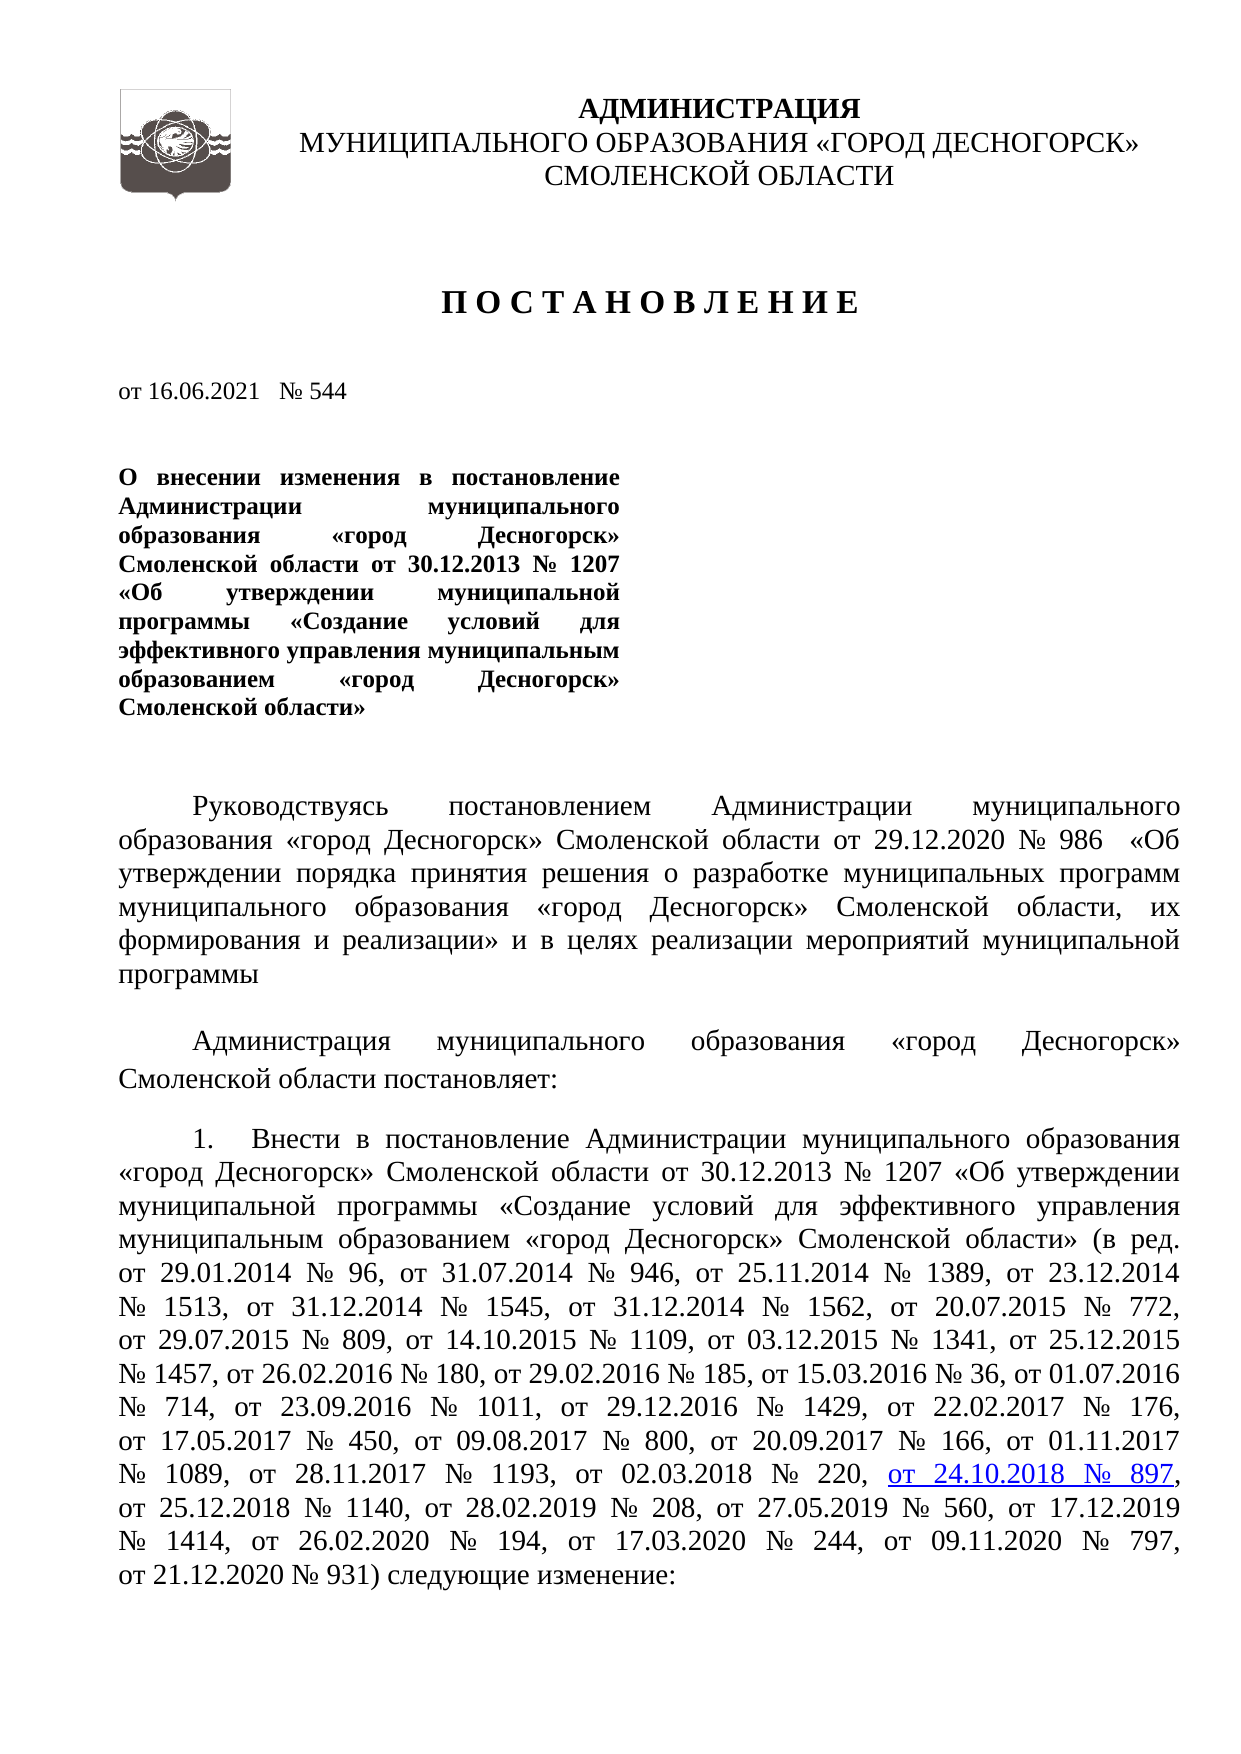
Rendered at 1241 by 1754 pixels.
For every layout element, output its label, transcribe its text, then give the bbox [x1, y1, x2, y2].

text от 16.06.2021 № 544 [118, 376, 1181, 405]
text О внесении изменения в постановление Администрации муниципального образования «город Десногорск» Смоленской области от 30.12.2013 № 1207 «Об утверждении муниципальной программы «Создание условий для эффективного управления муниципальным образованием «город Десногорск» Смоленской области» [118, 462, 620, 721]
text Администрация муниципального образования «город Десногорск» Смоленской области постановляет: [118, 1023, 1181, 1095]
list Внести в постановление Администрации муниципального образования «город Десногорск» Смоленской области от 30.12.2013 № 1207 «Об утверждении муниципальной программы «Создание условий для эффективного управления муниципальным образованием «город Десногорск» Смоленской области» (в ред. от 29.01.2014 № 96, от 31.07.2014 № 946, от 25.11.2014 № 1389, от 23.12.2014 № 1513, от 31.12.2014 № 1545, от 31.12.2014 № 1562, от 20.07.2015 № 772, от 29.07.2015 № 809, от 14.10.2015 № 1109, от 03.12.2015 № 1341, от 25.12.2015 № 1457, от 26.02.2016 № 180, от 29.02.2016 № 185, от 15.03.2016 № 36, от 01.07.2016 № 714, от 23.09.2016 № 1011, от 29.12.2016 № 1429, от 22.02.2017 № 176, от 17.05.2017 № 450, от 09.08.2017 № 800, от 20.09.2017 № 166, от 01.11.2017 № 1089, от 28.11.2017 № 1193, от 02.03.2018 № 220, от 24.10.2018 № 897, от 25.12.2018 № 1140, от 28.02.2019 № 208, от 27.05.2019 № 560, от 17.12.2019 № 1414, от 26.02.2020 № 194, от 17.03.2020 № 244, от 09.11.2020 № 797, от 21.12.2020 № 931) следующие изменение: [118, 1121, 1181, 1591]
text Руководствуясь постановлением Администрации муниципального образования «город Десногорск» Смоленской области от 29.12.2020 № 986 «Об утверждении порядка принятия решения о разработке муниципальных программ муниципального образования «город Десногорск» Смоленской области, их формирования и реализации» и в целях реализации мероприятий муниципальной программы [118, 788, 1181, 989]
picture [118, 88, 232, 202]
subtitle П О С Т А Н О В Л Е Н И Е [118, 282, 1181, 320]
